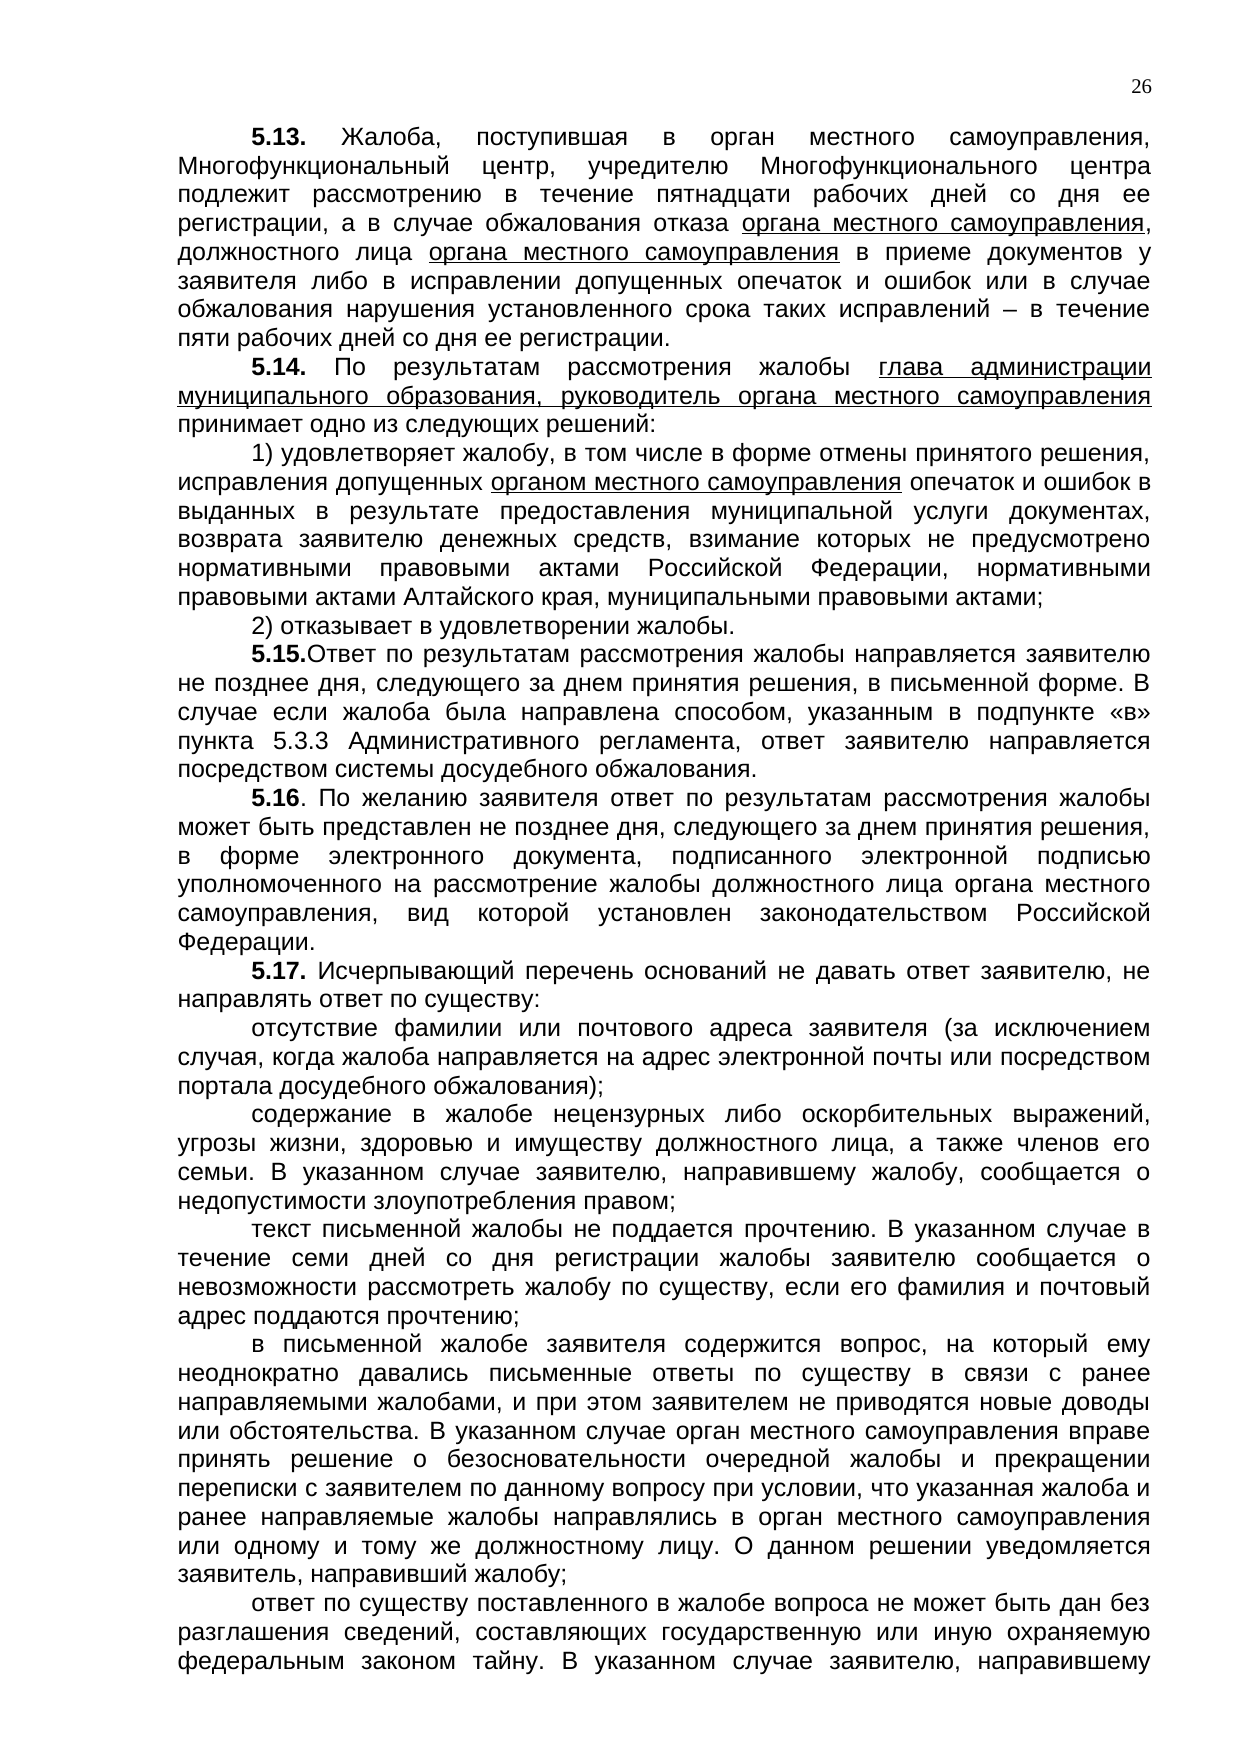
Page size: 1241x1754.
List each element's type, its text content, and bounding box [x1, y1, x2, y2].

text 5.16. По желанию заявителя ответ по результатам рассмотрения жалобы может быть представлен не позднее дня, следующего за днем принятия решения, в форме электронного документа, подписанного электронной подписью уполномоченного на рассмотрение жалобы должностного лица органа местного самоуправления, вид которой установлен законодательством Российской Федерации. [177, 783, 1152, 956]
text 5.13. Жалоба, поступившая в орган местного самоуправления, Многофункциональный центр, учредителю Многофункционального центра подлежит рассмотрению в течение пятнадцати рабочих дней со дня ее регистрации, а в случае обжалования отказа органа местного самоуправления, должностного лица органа местного самоуправления в приеме документов у заявителя либо в исправлении допущенных опечаток и ошибок или в случае обжалования нарушения установленного срока таких исправлений – в течение пяти рабочих дней со дня ее регистрации. [177, 122, 1152, 352]
text в письменной жалобе заявителя содержится вопрос, на который ему неоднократно давались письменные ответы по существу в связи с ранее направляемыми жалобами, и при этом заявителем не приводятся новые доводы или обстоятельства. В указанном случае орган местного самоуправления вправе принять решение о безосновательности очередной жалобы и прекращении переписки с заявителем по данному вопросу при условии, что указанная жалоба и ранее направляемые жалобы направлялись в орган местного самоуправления или одному и тому же должностному лицу. О данном решении уведомляется заявитель, направивший жалобу; [177, 1329, 1152, 1588]
text отсутствие фамилии или почтового адреса заявителя (за исключением случая, когда жалоба направляется на адрес электронной почты или посредством портала досудебного обжалования); [177, 1013, 1152, 1099]
text текст письменной жалобы не поддается прочтению. В указанном случае в течение семи дней со дня регистрации жалобы заявителю сообщается о невозможности рассмотреть жалобу по существу, если его фамилия и почтовый адрес поддаются прочтению; [177, 1214, 1152, 1329]
text 5.15.Ответ по результатам рассмотрения жалобы направляется заявителю не позднее дня, следующего за днем принятия решения, в письменной форме. В случае если жалоба была направлена способом, указанным в подпункте «в» пункта 5.3.3 Административного регламента, ответ заявителю направляется посредством системы досудебного обжалования. [177, 639, 1152, 783]
text 2) отказывает в удовлетворении жалобы. [177, 611, 1152, 639]
text 1) удовлетворяет жалобу, в том числе в форме отмены принятого решения, исправления допущенных органом местного самоуправления опечаток и ошибок в выданных в результате предоставления муниципальной услуги документах, возврата заявителю денежных средств, взимание которых не предусмотрено нормативными правовыми актами Российской Федерации, нормативными правовыми актами Алтайского края, муниципальными правовыми актами; [177, 438, 1152, 611]
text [177, 1588, 1152, 1674]
text 5.14. По результатам рассмотрения жалобы глава администрации муниципального образования, руководитель органа местного самоуправления принимает одно из следующих решений: [177, 407, 1152, 438]
text 5.17. Исчерпывающий перечень оснований не давать ответ заявителю, не направлять ответ по существу: [177, 956, 1152, 1013]
text 5.14. По результатам рассмотрения жалобы глава администрации муниципального образования, руководитель органа местного самоуправления принимает одно из следующих решений: [177, 352, 1152, 406]
text содержание в жалобе нецензурных либо оскорбительных выражений, угрозы жизни, здоровью и имуществу должностного лица, а также членов его семьи. В указанном случае заявителю, направившему жалобу, сообщается о недопустимости злоупотребления правом; [177, 1099, 1152, 1214]
